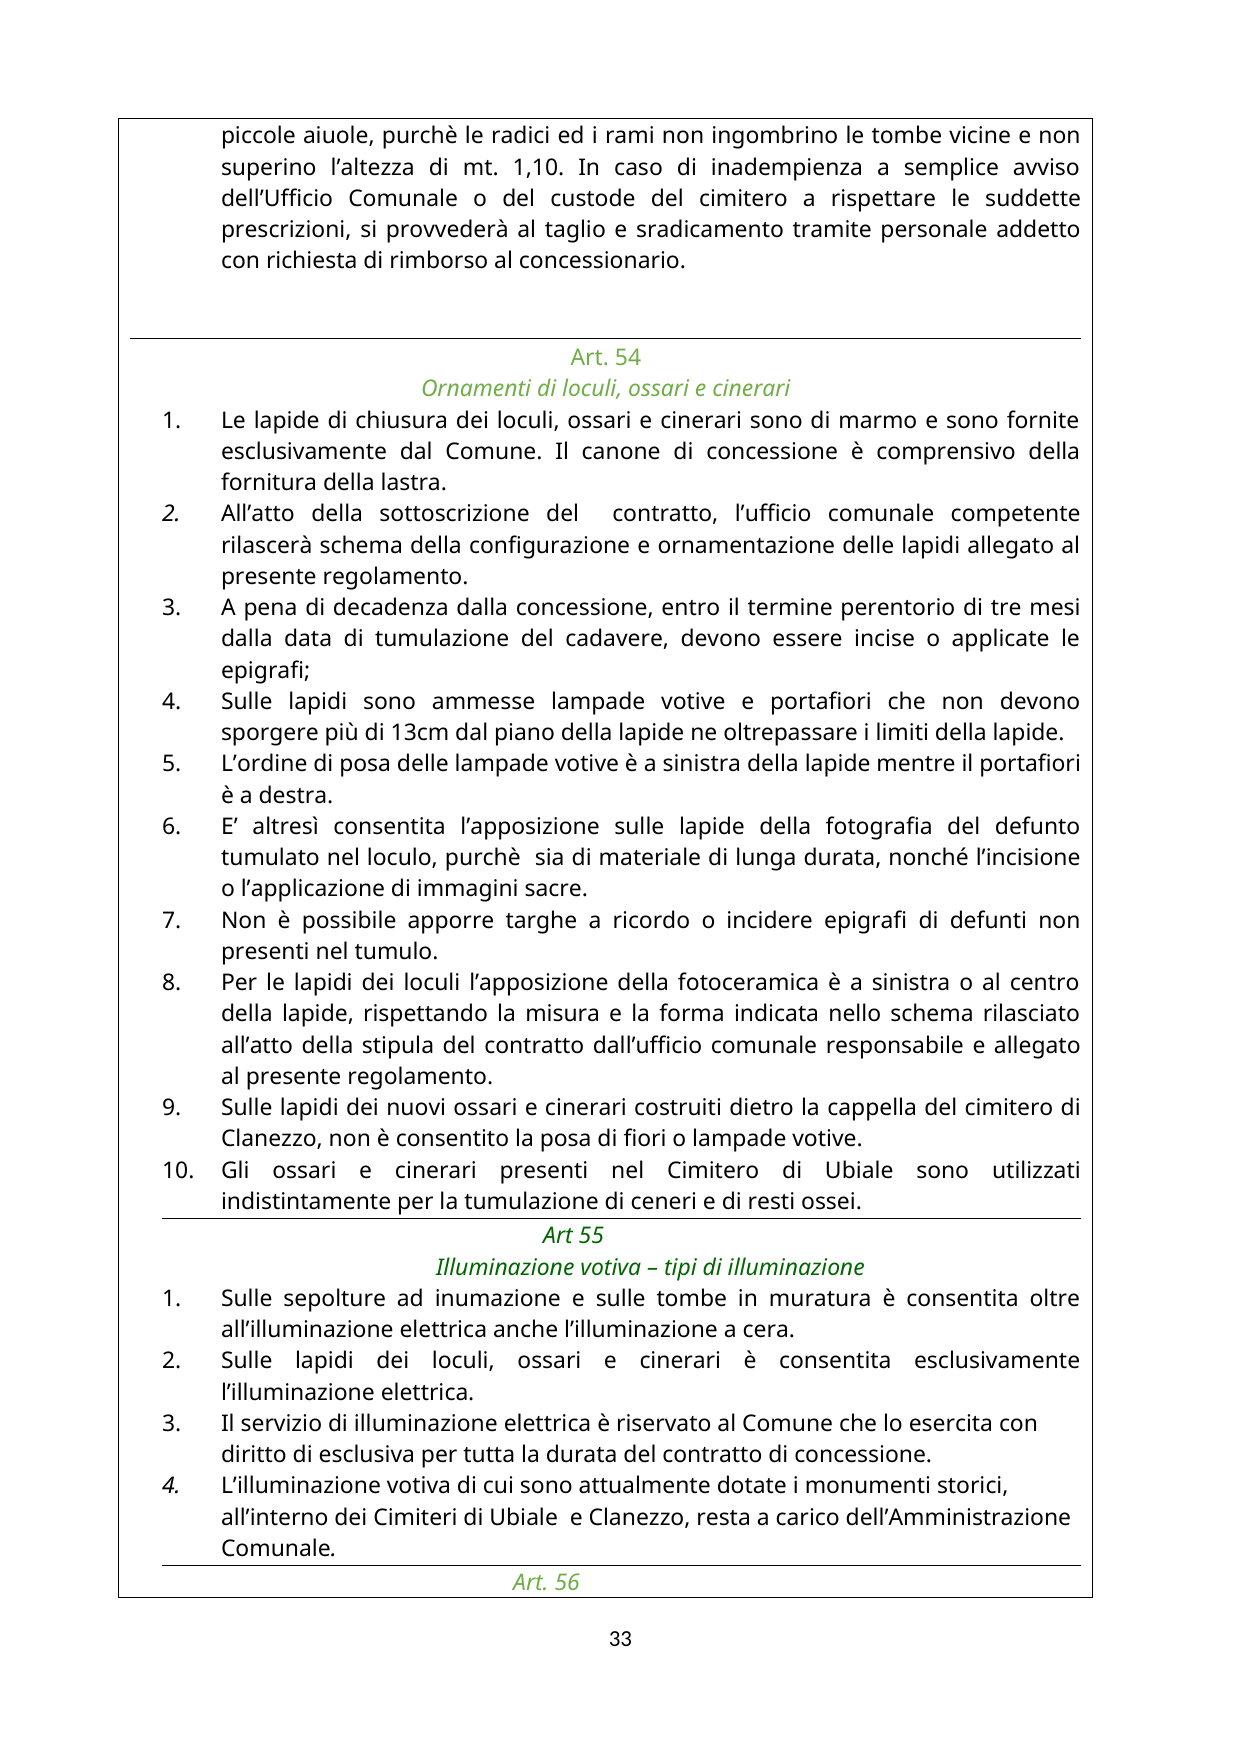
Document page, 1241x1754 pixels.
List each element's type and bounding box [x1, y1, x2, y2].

table_cell [119, 119, 1092, 1597]
